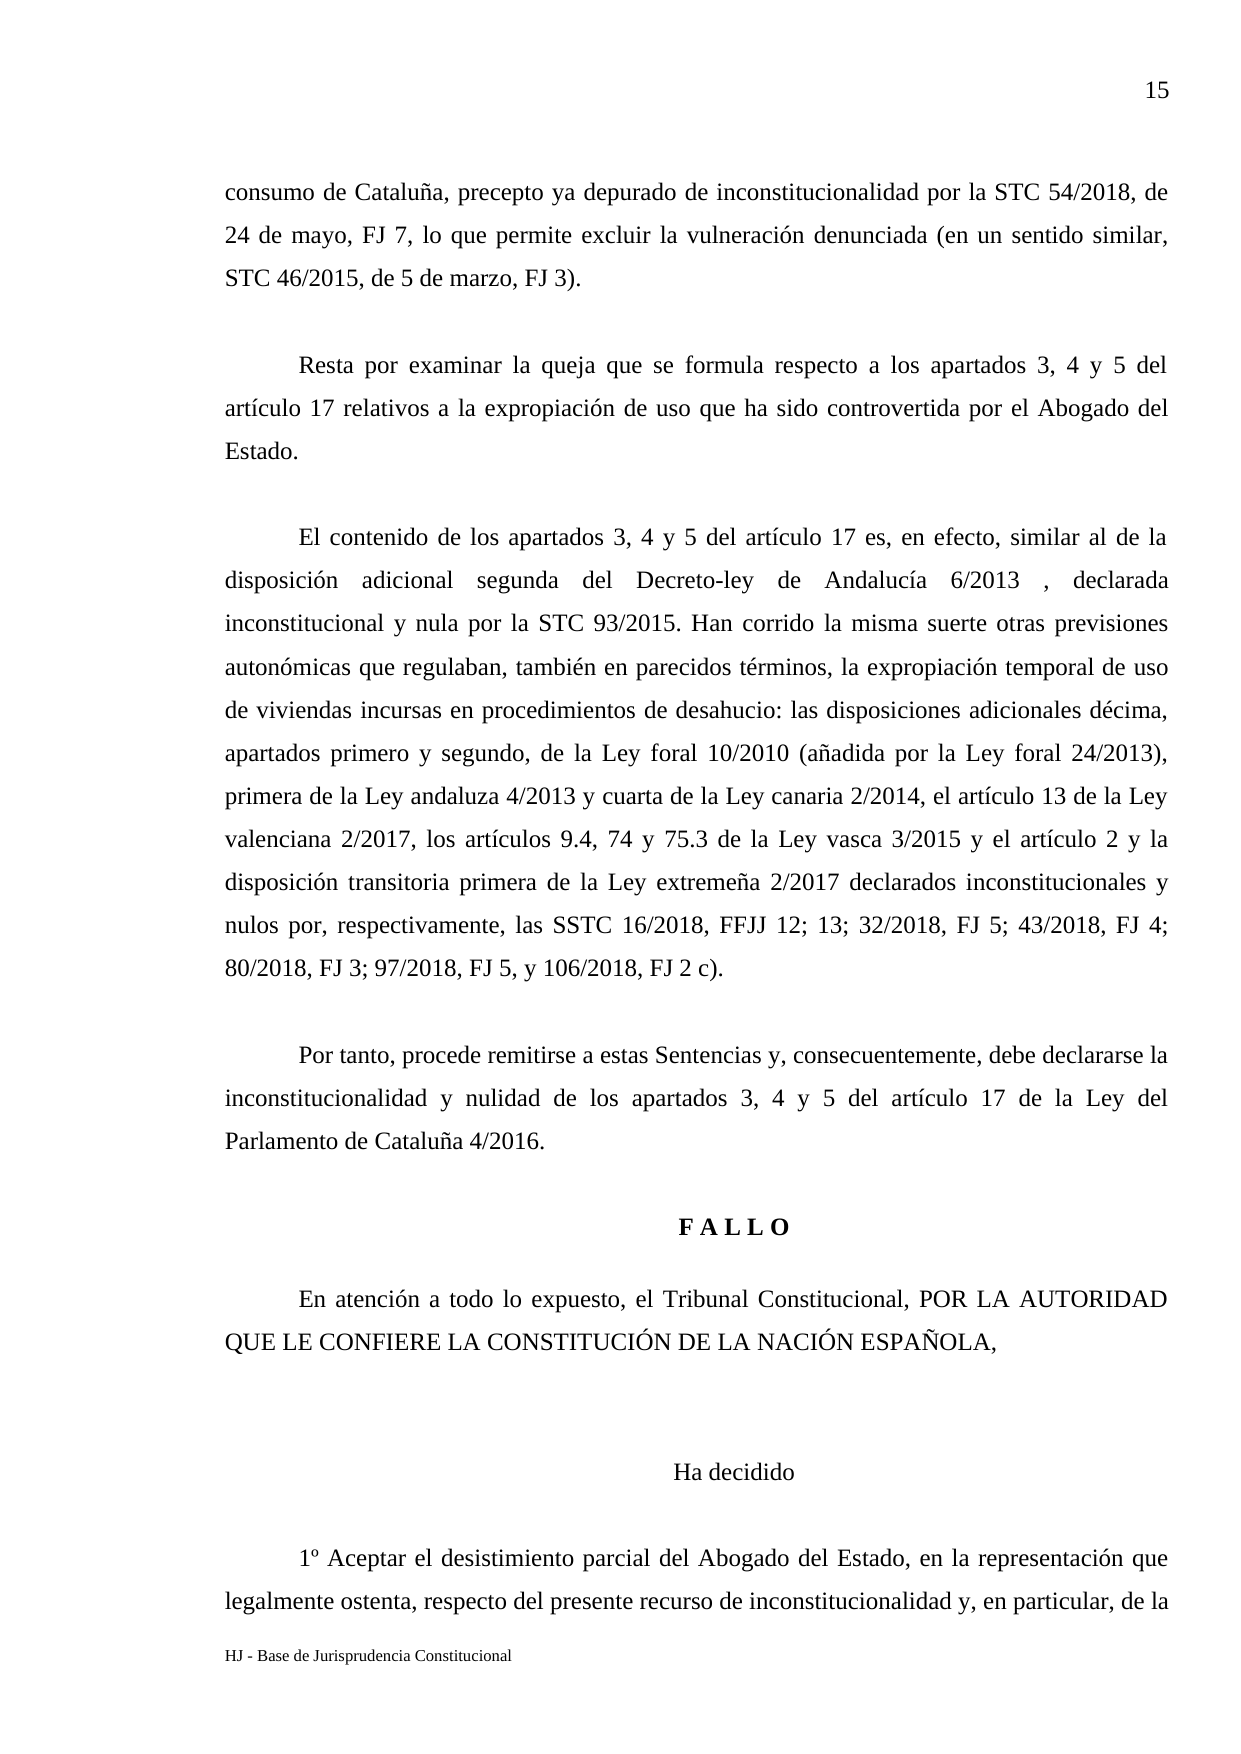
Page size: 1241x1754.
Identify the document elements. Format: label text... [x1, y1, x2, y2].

text Por tanto, procede remitirse a estas Sentencias y, consecuentemente, debe declararse la inconstitucionalidad y nulidad de los apartados 3, 4 y 5 del artículo 17 de la Ley del Parlamento de Cataluña 4/2016. [224, 1040, 1169, 1155]
subtitle F A L L O [224, 1212, 1169, 1241]
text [224, 1543, 1169, 1615]
text Resta por examinar la queja que se formula respecto a los apartados 3, 4 y 5 del artículo 17 relativos a la expropiación de uso que ha sido controvertida por el Abogado del Estado. [224, 350, 1169, 465]
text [224, 177, 1169, 292]
text El contenido de los apartados 3, 4 y 5 del artículo 17 es, en efecto, similar al de la disposición adicional segunda del Decreto-ley de Andalucía 6/2013 , declarada inconstitucional y nula por la STC 93/2015. Han corrido la misma suerte otras previsiones autonómicas que regulaban, también en parecidos términos, la expropiación temporal de uso de viviendas incursas en procedimientos de desahucio: las disposiciones adicionales décima, apartados primero y segundo, de la Ley foral 10/2010 (añadida por la Ley foral 24/2013), primera de la Ley andaluza 4/2013 y cuarta de la Ley canaria 2/2014, el artículo 13 de la Ley valenciana 2/2017, los artículos 9.4, 74 y 75.3 de la Ley vasca 3/2015 y el artículo 2 y la disposición transitoria primera de la Ley extremeña 2/2017 declarados inconstitucionales y nulos por, respectivamente, las SSTC 16/2018, FFJJ 12; 13; 32/2018, FJ 5; 43/2018, FJ 4; 80/2018, FJ 3; 97/2018, FJ 5, y 106/2018, FJ 2 c). [224, 522, 1169, 982]
text En atención a todo lo expuesto, el Tribunal Constitucional, POR LA AUTORIDAD QUE LE CONFIERE LA CONSTITUCIÓN DE LA NACIÓN ESPAÑOLA, [224, 1284, 1169, 1356]
text Ha decidido [224, 1457, 1169, 1485]
